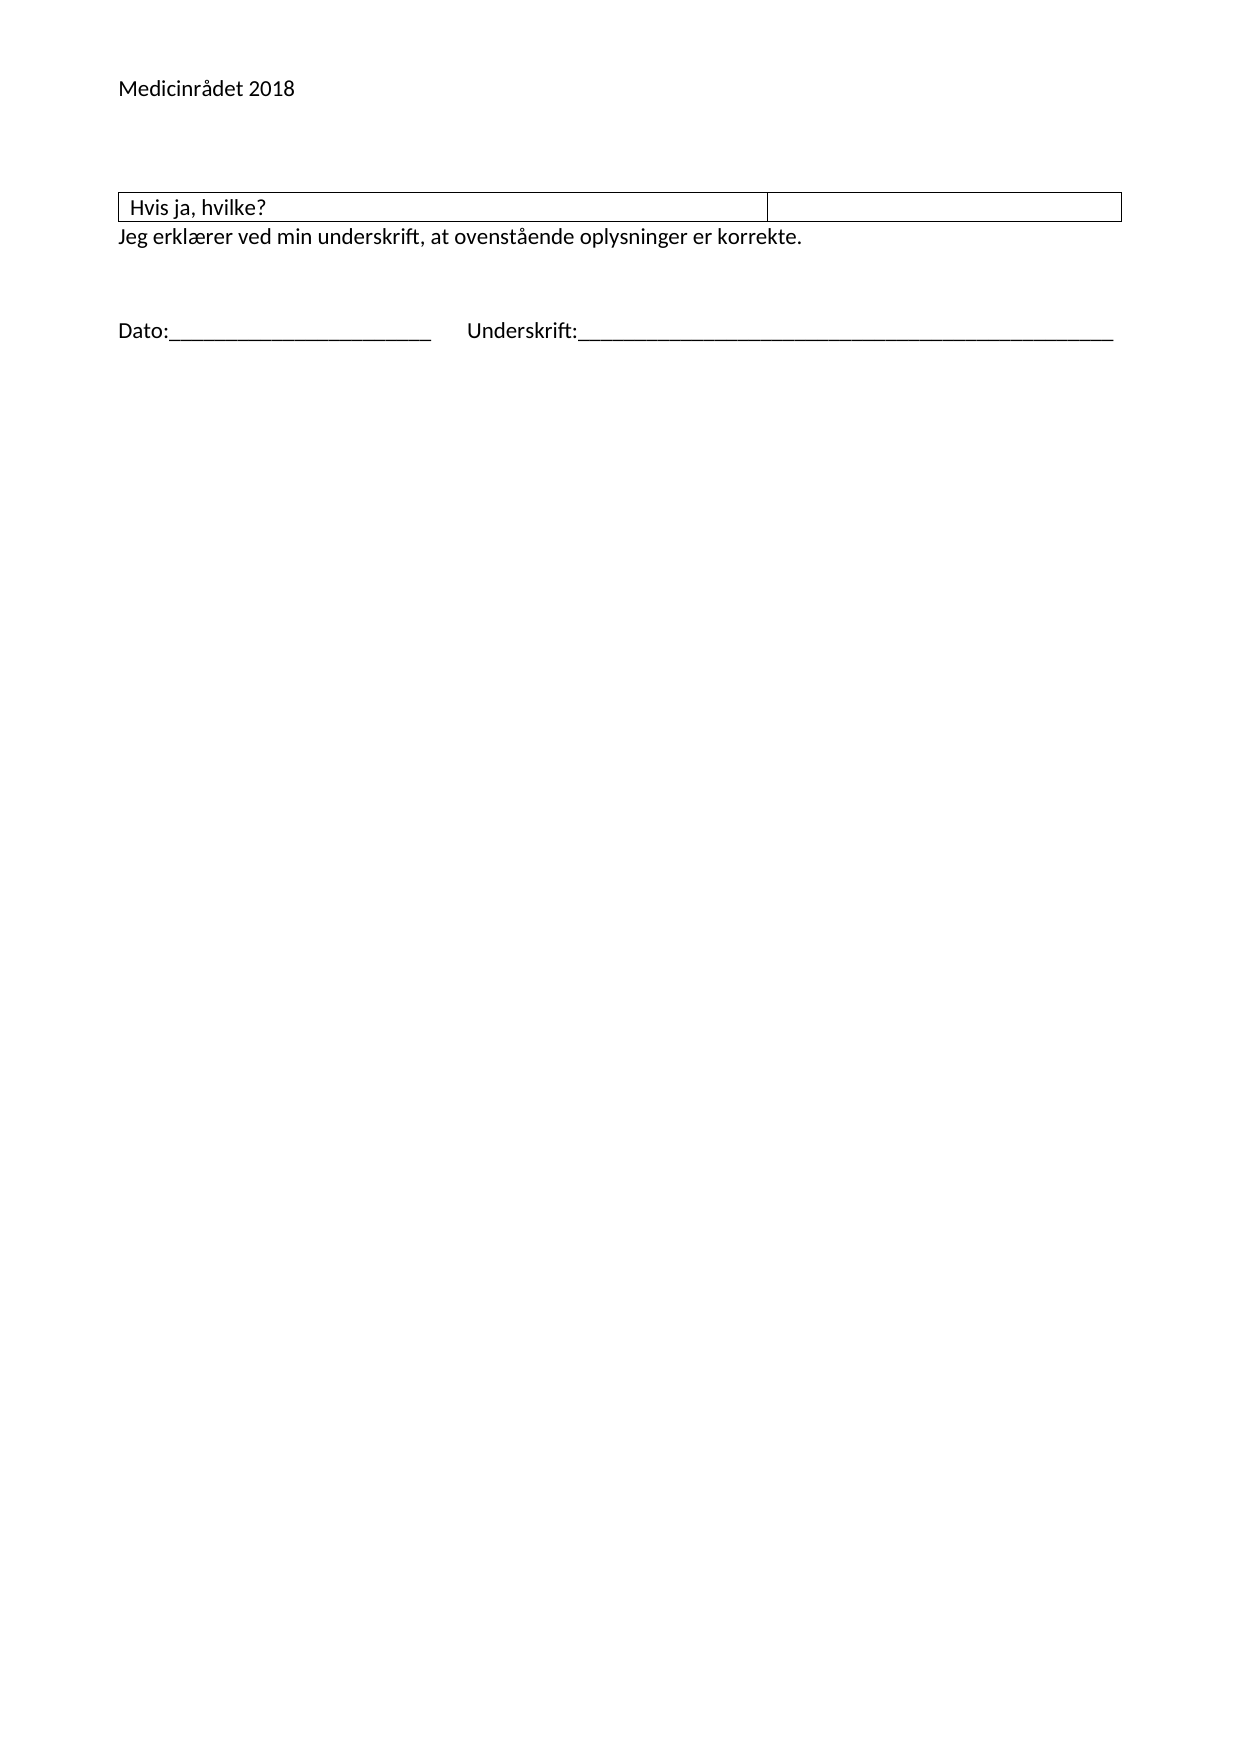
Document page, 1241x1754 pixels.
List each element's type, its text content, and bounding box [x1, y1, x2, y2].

text Dato:_______________________ Underskrift:_______________________________________________ [118, 316, 1122, 344]
text Jeg erklærer ved min underskrift, at ovenstående oplysninger er korrekte. [118, 222, 1122, 250]
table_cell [119, 193, 767, 221]
table_cell [768, 193, 1121, 221]
